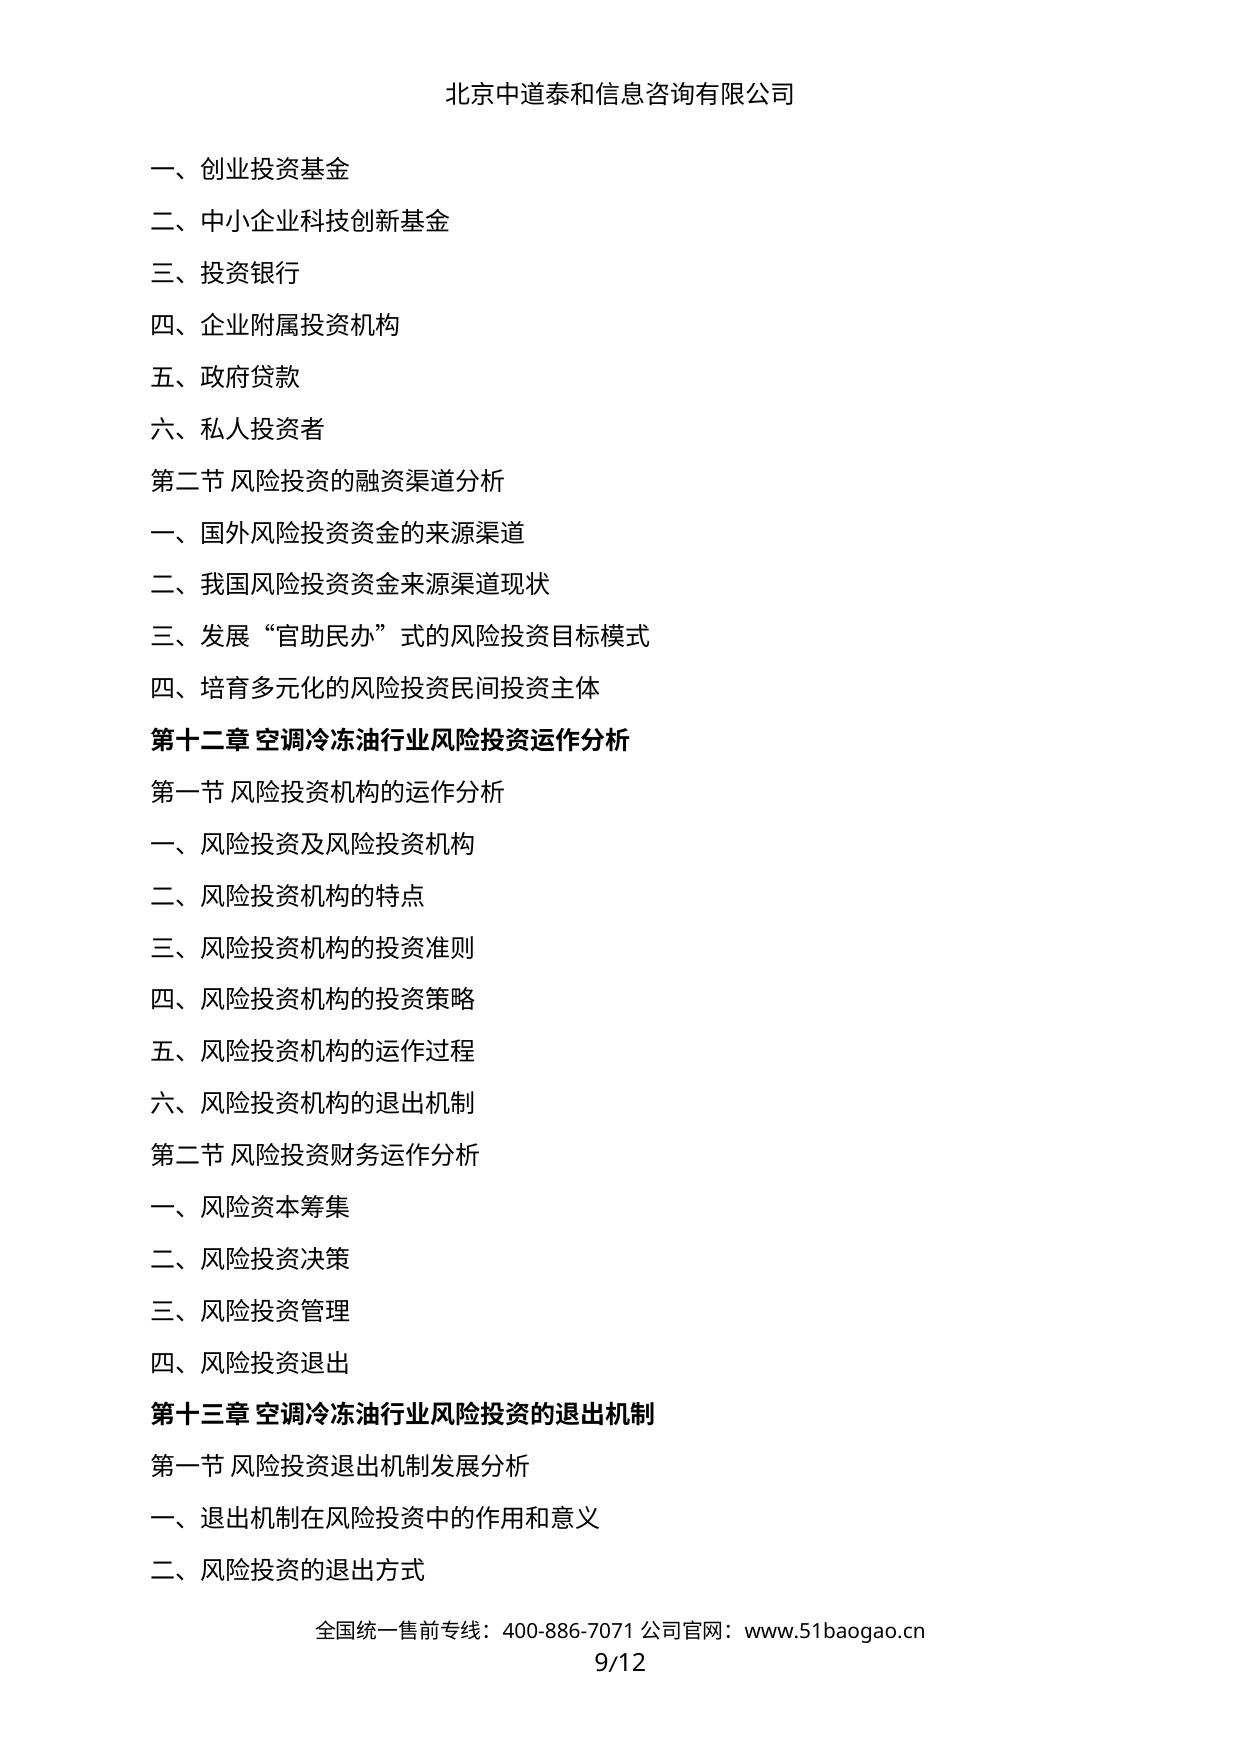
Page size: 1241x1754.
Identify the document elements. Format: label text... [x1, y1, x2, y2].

text 六、风险投资机构的退出机制 [150, 1084, 1090, 1120]
text 四、风险投资机构的投资策略 [150, 980, 1090, 1016]
text 五、政府贷款 [150, 357, 1090, 394]
text 一、创业投资基金 [150, 150, 1090, 186]
text 二、我国风险投资资金来源渠道现状 [150, 565, 1090, 601]
text 第十三章 空调冷冻油行业风险投资的退出机制 [150, 1395, 1090, 1431]
text 二、中小企业科技创新基金 [150, 202, 1090, 238]
text 四、培育多元化的风险投资民间投资主体 [150, 669, 1090, 705]
text 一、风险投资及风险投资机构 [150, 824, 1090, 861]
text 三、风险投资机构的投资准则 [150, 928, 1090, 964]
text 第二节 风险投资财务运作分析 [150, 1136, 1090, 1172]
text 三、风险投资管理 [150, 1291, 1090, 1327]
text 一、退出机制在风险投资中的作用和意义 [150, 1499, 1090, 1535]
text 一、国外风险投资资金的来源渠道 [150, 513, 1090, 549]
text 三、投资银行 [150, 254, 1090, 290]
text 四、企业附属投资机构 [150, 306, 1090, 342]
text 第一节 风险投资机构的运作分析 [150, 772, 1090, 809]
text 五、风险投资机构的运作过程 [150, 1032, 1090, 1068]
text 第二节 风险投资的融资渠道分析 [150, 461, 1090, 497]
text 四、风险投资退出 [150, 1343, 1090, 1379]
text 二、风险投资的退出方式 [150, 1551, 1090, 1587]
text 二、风险投资机构的特点 [150, 876, 1090, 912]
text 六、私人投资者 [150, 409, 1090, 446]
text 第十二章 空调冷冻油行业风险投资运作分析 [150, 721, 1090, 757]
text 三、发展“官助民办”式的风险投资目标模式 [150, 617, 1090, 653]
text 一、风险资本筹集 [150, 1187, 1090, 1224]
text 第一节 风险投资退出机制发展分析 [150, 1447, 1090, 1483]
text 二、风险投资决策 [150, 1239, 1090, 1276]
